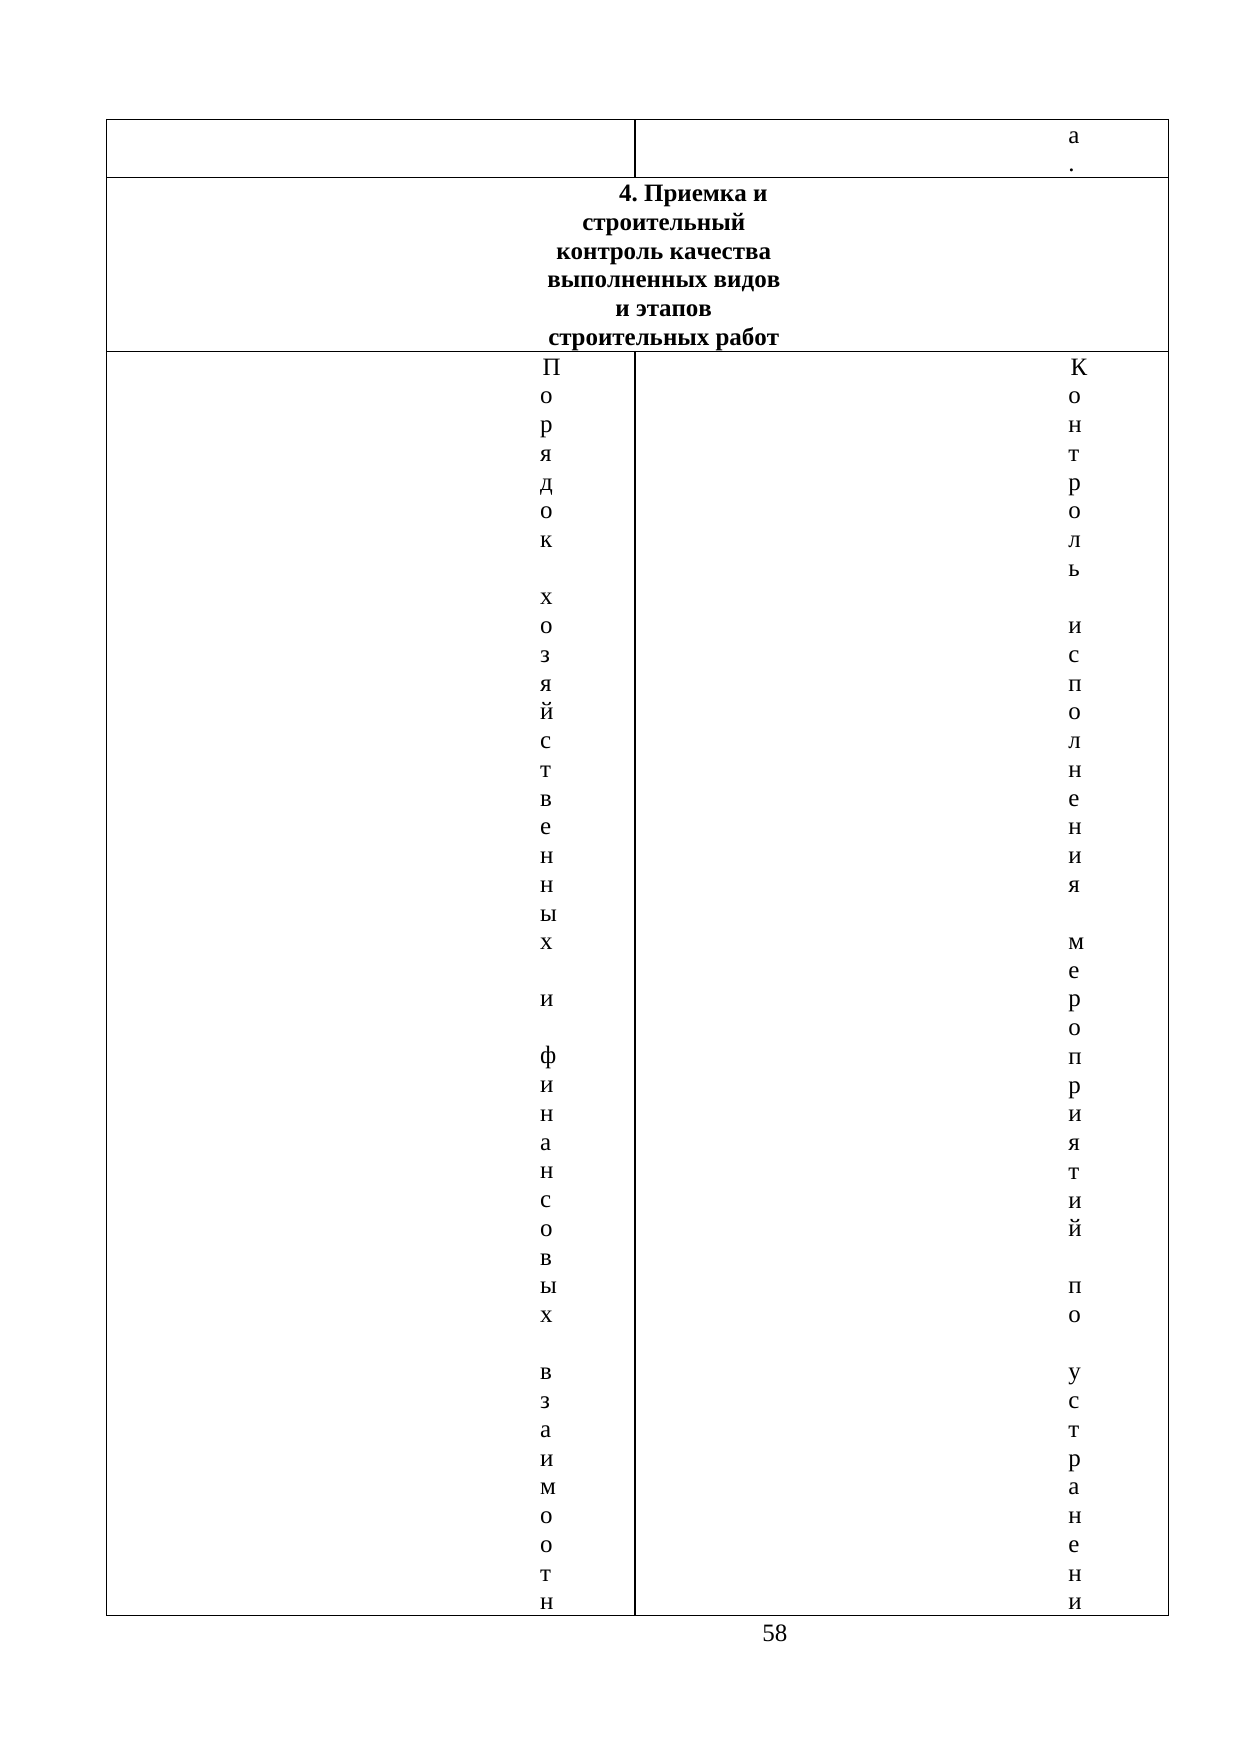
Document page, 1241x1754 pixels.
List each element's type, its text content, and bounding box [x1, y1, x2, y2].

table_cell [636, 120, 1168, 177]
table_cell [107, 120, 634, 177]
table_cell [107, 352, 634, 1615]
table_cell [636, 352, 1168, 1615]
table_cell 4. Приемка и строительный контроль качества выполненных видов и этапов строительных работ [107, 178, 1168, 351]
